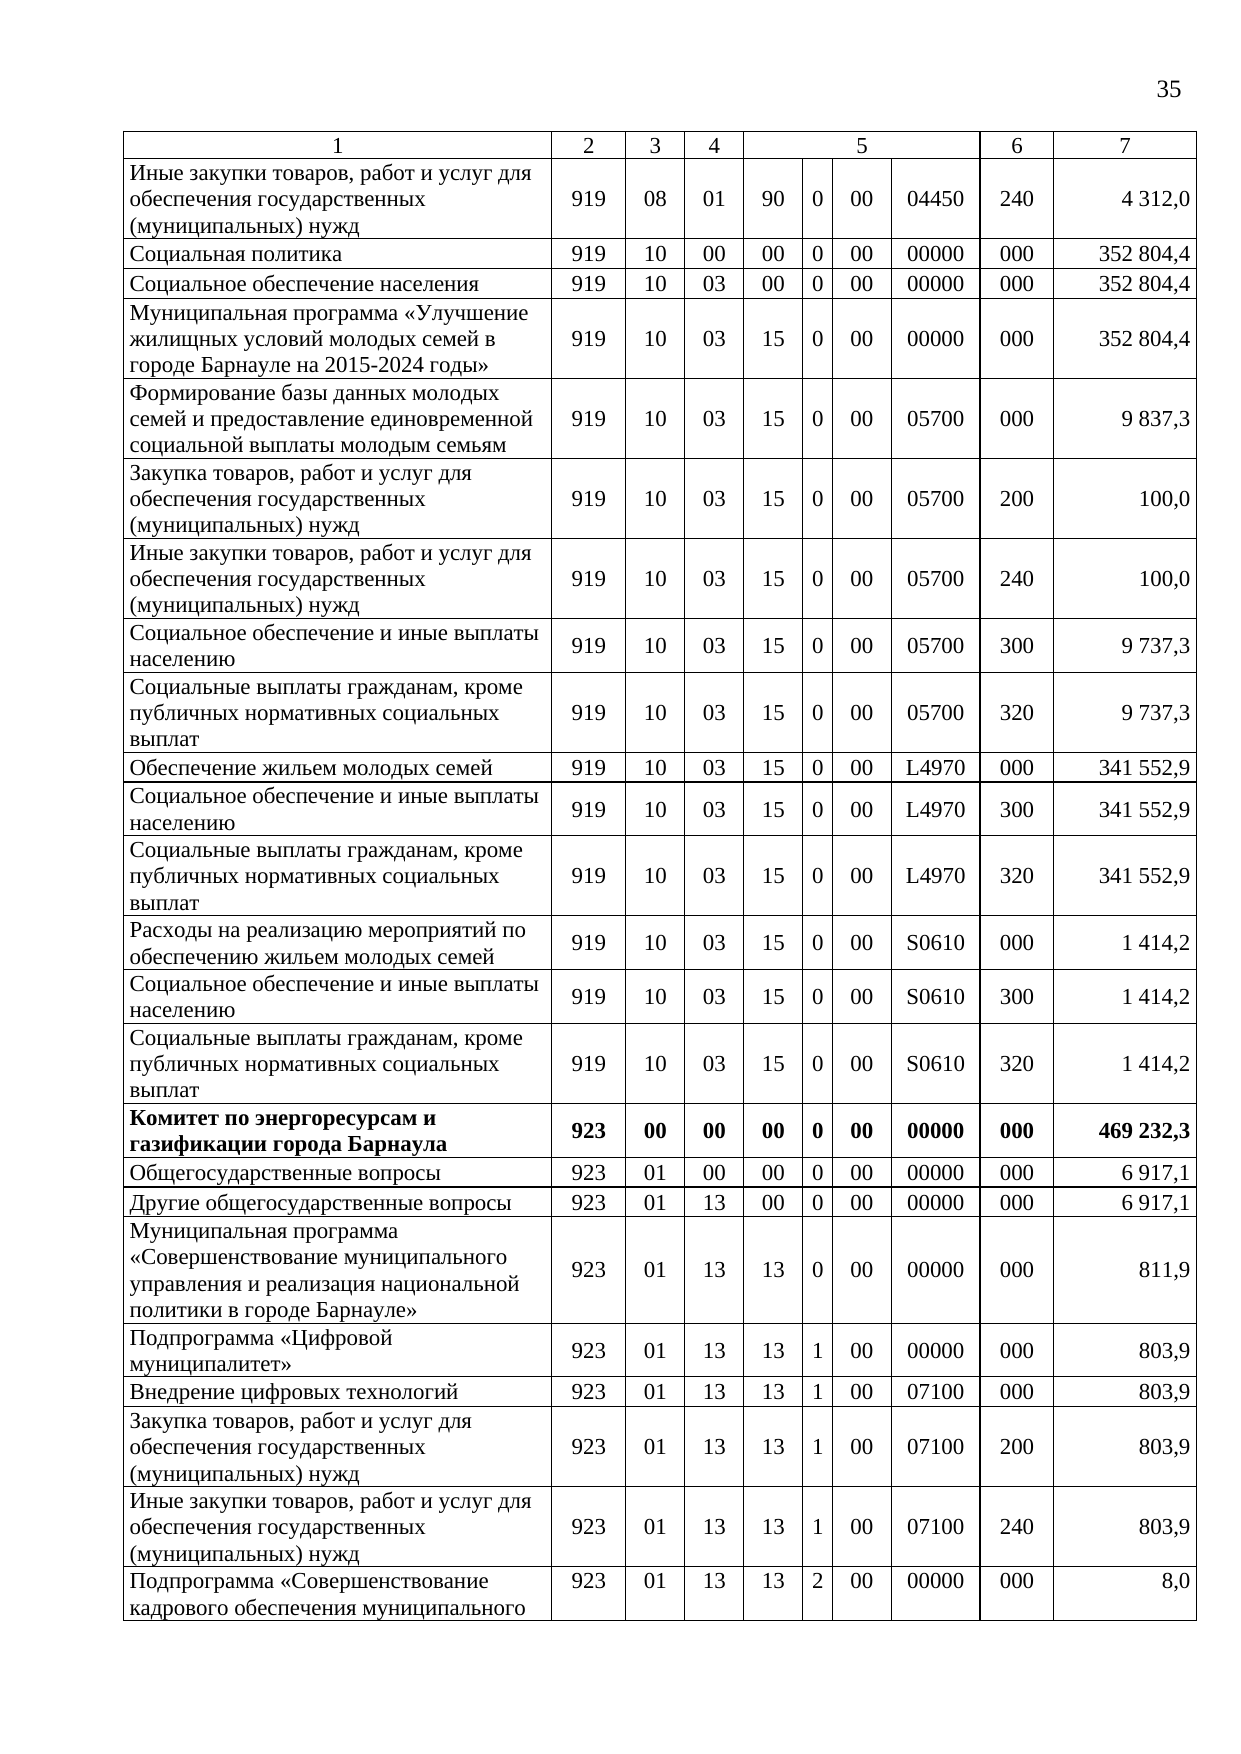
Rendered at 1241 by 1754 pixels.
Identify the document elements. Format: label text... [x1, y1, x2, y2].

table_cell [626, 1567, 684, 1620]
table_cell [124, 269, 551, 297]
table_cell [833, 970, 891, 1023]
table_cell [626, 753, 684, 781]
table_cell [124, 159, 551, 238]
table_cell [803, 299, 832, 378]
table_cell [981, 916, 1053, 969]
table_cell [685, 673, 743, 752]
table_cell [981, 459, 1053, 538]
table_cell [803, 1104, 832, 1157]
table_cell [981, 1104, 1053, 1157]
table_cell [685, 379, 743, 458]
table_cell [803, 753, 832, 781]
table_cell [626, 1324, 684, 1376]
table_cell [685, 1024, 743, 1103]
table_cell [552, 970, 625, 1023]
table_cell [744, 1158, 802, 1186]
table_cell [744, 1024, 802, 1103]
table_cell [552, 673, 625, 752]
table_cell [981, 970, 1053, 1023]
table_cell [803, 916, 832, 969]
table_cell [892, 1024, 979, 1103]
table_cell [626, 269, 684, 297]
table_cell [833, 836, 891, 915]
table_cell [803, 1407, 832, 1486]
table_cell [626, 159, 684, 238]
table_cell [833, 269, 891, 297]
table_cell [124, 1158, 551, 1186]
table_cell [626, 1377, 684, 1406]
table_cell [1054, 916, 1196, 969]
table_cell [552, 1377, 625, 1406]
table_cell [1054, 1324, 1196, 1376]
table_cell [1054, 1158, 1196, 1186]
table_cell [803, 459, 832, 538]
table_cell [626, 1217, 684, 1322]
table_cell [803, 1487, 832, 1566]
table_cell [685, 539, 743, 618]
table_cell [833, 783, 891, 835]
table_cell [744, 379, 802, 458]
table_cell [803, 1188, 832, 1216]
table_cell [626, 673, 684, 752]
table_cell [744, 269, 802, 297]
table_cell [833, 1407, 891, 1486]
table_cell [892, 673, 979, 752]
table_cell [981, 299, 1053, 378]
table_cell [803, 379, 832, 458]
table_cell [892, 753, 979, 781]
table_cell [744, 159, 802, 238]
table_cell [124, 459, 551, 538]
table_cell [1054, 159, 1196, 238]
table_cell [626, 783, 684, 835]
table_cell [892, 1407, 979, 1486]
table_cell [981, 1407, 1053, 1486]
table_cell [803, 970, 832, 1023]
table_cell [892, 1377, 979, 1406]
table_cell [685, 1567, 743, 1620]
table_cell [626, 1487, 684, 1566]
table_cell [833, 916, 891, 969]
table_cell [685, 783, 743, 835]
table_header 6 [981, 132, 1053, 158]
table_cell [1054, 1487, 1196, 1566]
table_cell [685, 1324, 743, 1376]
table_header 1 [124, 132, 551, 158]
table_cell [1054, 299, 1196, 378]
table_header 7 [1054, 132, 1196, 158]
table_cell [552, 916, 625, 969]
table_header 2 [552, 132, 625, 158]
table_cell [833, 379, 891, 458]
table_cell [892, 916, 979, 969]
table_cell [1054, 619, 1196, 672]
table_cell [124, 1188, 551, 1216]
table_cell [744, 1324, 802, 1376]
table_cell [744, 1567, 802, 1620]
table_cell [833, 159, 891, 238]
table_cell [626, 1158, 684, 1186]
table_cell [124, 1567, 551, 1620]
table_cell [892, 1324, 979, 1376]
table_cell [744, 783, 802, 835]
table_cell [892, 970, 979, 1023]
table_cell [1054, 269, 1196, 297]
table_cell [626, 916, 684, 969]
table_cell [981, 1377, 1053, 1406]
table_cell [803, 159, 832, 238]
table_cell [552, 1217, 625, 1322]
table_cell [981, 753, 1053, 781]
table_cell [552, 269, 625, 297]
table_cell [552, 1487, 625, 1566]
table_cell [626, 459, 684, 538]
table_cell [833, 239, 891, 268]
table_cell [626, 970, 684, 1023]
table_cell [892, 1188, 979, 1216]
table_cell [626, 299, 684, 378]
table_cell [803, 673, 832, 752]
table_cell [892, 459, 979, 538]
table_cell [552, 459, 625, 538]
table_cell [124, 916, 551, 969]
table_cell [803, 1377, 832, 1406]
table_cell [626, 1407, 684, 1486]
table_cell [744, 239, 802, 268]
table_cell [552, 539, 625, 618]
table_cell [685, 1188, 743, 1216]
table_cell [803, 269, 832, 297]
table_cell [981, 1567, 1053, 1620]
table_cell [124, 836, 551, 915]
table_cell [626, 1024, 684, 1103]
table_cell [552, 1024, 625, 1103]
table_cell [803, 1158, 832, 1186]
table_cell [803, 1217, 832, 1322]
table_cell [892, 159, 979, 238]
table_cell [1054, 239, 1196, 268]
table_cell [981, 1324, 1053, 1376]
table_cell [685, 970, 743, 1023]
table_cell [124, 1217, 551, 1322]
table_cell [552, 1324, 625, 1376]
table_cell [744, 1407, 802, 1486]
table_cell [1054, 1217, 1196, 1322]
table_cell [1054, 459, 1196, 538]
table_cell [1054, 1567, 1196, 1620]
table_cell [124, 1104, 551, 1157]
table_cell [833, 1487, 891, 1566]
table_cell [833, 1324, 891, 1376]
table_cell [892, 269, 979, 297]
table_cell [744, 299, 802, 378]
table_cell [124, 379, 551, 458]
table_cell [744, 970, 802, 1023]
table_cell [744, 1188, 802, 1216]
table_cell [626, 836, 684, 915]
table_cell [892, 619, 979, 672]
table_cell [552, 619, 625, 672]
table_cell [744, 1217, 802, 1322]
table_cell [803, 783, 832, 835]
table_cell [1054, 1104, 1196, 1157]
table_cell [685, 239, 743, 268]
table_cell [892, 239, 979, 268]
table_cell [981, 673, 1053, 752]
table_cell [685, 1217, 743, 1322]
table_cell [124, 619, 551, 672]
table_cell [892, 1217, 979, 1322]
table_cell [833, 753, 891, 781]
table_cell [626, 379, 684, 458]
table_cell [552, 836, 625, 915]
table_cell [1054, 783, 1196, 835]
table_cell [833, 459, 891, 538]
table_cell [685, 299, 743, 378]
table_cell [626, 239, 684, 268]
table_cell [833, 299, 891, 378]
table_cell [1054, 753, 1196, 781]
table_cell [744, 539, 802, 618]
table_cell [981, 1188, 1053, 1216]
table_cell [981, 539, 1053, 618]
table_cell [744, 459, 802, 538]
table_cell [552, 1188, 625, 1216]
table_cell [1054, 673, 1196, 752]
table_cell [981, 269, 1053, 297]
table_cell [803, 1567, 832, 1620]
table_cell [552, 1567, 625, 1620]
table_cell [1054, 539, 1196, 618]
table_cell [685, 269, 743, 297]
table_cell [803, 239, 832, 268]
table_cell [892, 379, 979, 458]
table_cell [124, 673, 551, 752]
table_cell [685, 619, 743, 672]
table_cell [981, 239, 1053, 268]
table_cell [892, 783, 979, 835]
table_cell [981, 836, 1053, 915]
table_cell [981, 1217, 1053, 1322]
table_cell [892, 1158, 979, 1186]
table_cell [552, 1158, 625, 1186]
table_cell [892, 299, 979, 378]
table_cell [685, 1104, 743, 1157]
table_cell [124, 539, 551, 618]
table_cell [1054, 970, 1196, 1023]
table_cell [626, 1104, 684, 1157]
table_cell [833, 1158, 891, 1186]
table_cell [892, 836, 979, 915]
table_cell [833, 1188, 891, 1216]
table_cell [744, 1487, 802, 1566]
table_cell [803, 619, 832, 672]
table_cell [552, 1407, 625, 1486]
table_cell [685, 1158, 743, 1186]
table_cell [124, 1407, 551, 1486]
table_header 4 [685, 132, 743, 158]
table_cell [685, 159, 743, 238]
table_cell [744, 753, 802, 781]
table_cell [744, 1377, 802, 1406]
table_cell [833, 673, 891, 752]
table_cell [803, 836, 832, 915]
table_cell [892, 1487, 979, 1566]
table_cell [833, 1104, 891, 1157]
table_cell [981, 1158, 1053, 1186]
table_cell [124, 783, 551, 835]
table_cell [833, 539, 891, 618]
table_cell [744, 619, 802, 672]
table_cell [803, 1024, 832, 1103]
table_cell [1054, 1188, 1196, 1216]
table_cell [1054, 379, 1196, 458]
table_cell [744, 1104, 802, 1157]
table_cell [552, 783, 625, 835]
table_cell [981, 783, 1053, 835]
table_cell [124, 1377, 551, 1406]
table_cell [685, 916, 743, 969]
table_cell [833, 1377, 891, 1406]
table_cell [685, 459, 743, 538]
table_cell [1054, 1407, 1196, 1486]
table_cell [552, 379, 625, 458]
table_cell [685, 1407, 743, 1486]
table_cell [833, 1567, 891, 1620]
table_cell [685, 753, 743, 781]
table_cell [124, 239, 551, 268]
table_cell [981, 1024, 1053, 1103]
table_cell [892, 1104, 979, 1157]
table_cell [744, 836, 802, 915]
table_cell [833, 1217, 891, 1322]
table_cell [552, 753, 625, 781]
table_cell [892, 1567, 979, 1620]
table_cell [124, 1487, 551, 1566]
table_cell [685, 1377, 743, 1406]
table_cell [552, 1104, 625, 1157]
table_header 3 [626, 132, 684, 158]
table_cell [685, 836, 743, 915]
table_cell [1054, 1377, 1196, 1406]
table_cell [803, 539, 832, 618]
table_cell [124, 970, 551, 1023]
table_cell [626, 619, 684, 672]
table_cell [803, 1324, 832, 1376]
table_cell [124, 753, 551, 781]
table_header 5 [744, 132, 979, 158]
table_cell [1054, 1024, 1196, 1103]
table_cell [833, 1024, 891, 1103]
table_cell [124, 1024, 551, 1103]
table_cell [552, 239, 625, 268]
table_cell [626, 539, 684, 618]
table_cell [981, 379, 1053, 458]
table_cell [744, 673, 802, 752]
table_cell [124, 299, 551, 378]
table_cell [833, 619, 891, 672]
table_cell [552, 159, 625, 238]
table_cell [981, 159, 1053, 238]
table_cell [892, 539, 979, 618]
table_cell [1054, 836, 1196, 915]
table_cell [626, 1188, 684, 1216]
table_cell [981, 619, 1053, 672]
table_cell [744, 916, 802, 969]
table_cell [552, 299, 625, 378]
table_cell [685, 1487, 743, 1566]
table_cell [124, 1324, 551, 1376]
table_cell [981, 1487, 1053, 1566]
